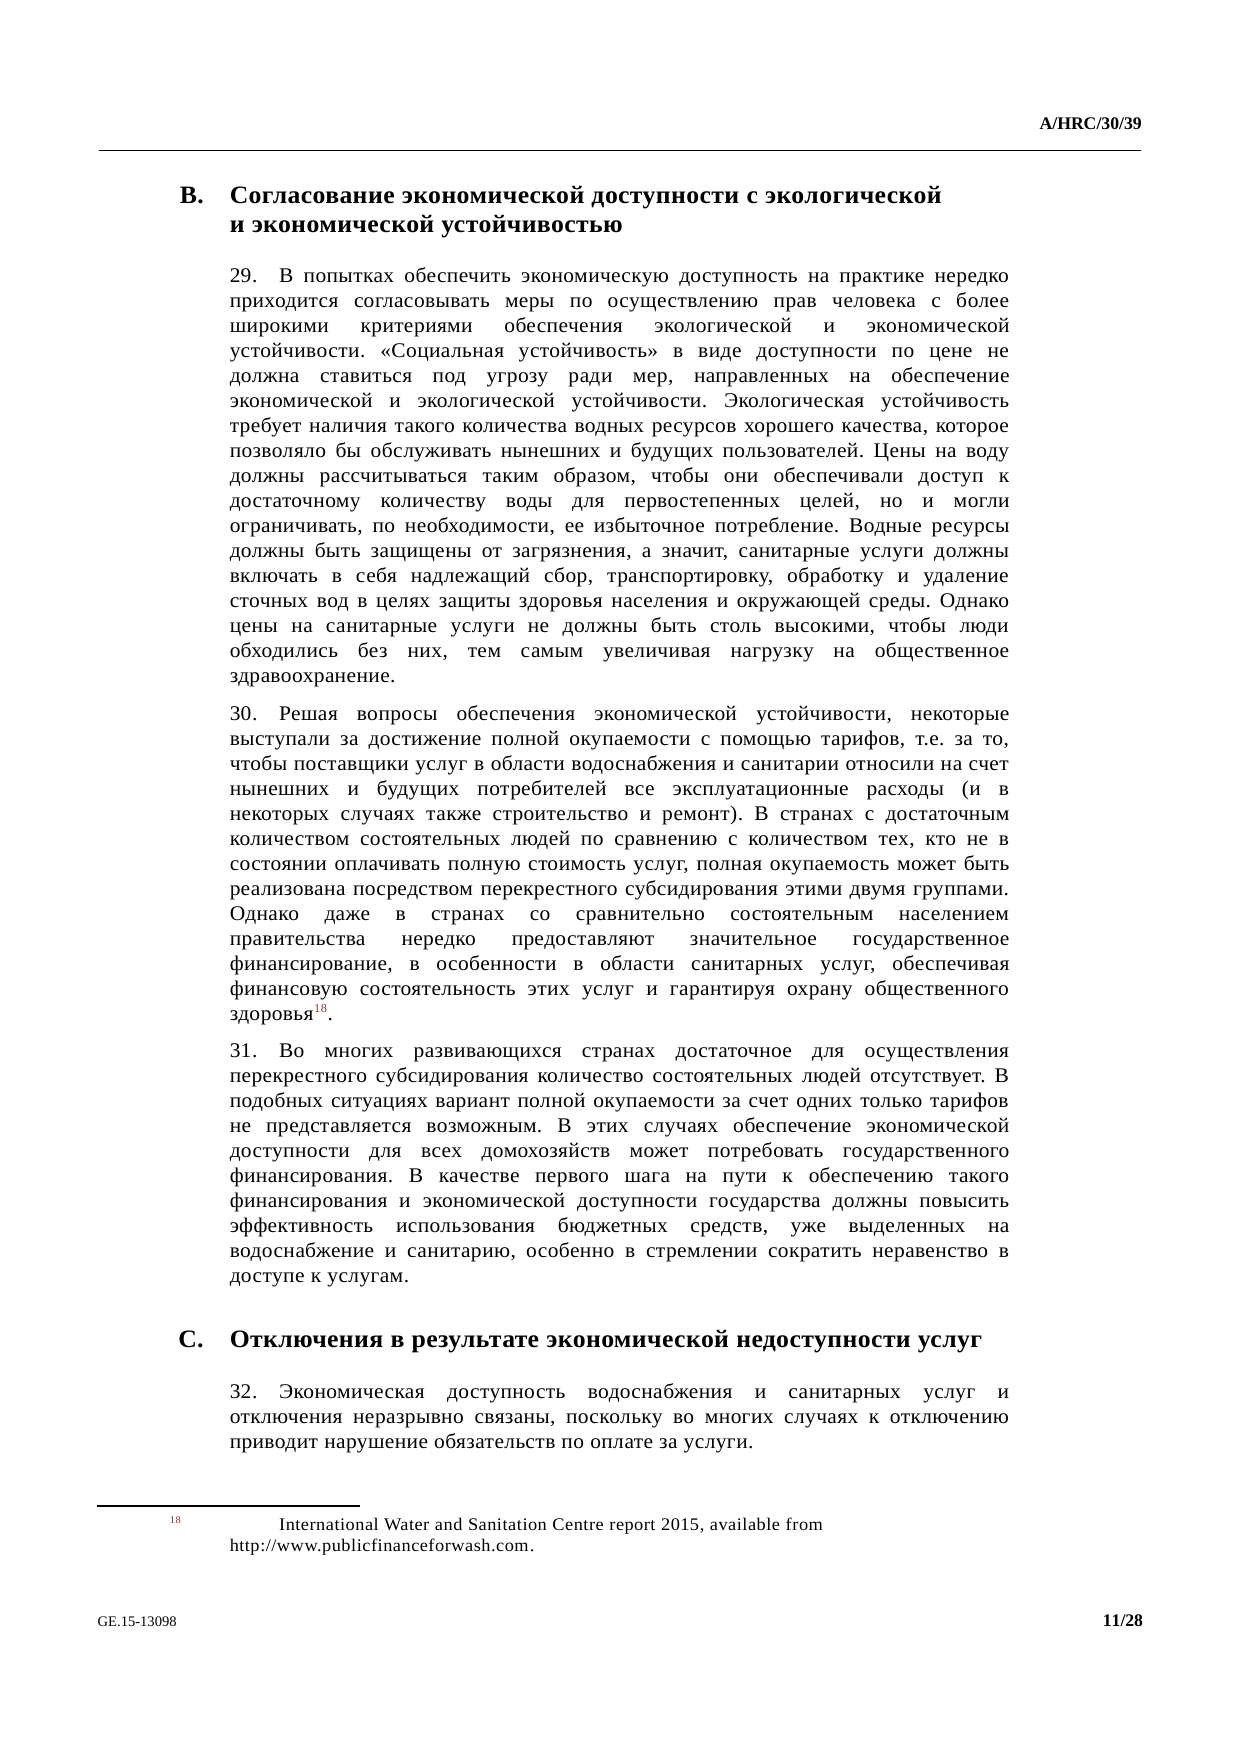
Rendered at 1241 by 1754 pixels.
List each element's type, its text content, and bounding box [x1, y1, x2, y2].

text B. Согласование экономической доступности с экологической и экономической устойчивостью [97, 181, 1011, 238]
text C. Отключения в результате экономической недоступности услуг [97, 1325, 1011, 1353]
text 30. Решая вопросы обеспечения экономической устойчивости, некоторые выступали за достижение полной окупаемости с помощью тарифов, т.е. за то, чтобы поставщики услуг в области водоснабжения и санитарии относили на счет нынешних и будущих потребителей все эксплуатационные расходы (и в некоторых случаях также строительство и ремонт). В странах с достаточным количеством состоятельных людей по сравнению с количеством тех, кто не в состоянии оплачивать полную стоимость услуг, полная окупаемость может быть реализована посредством перекрестного субсидирования этими двумя группами. Однако даже в странах со сравнительно состоятельным населением правительства нередко предоставляют значительное государственное финансирование, в особенности в области санитарных услуг, обеспечивая финансовую состоятельность этих услуг и гарантируя охрану общественного здоровья. [229, 700, 1011, 1025]
text 29. В попытках обеспечить экономическую доступность на практике нередко приходится согласовывать меры по осуществлению прав человека с более широкими критериями обеспечения экологической и экономической устойчивости. «Социальная устойчивость» в виде доступности по цене не должна ставиться под угрозу ради мер, направленных на обеспечение экономической и экологической устойчивости. Экологическая устойчивость требует наличия такого количества водных ресурсов хорошего качества, которое позволяло бы обслуживать нынешних и будущих пользователей. Цены на воду должны рассчитываться таким образом, чтобы они обеспечивали доступ к достаточному количеству воды для первостепенных целей, но и могли ограничивать, по необходимости, ее избыточное потребление. Водные ресурсы должны быть защищены от загрязнения, а значит, санитарные услуги должны включать в себя надлежащий сбор, транспортировку, обработку и удаление сточных вод в целях защиты здоровья населения и окружающей среды. Однако цены на санитарные услуги не должны быть столь высокими, чтобы люди обходились без них, тем самым увеличивая нагрузку на общественное здравоохранение. [229, 263, 1011, 688]
text 31. Во многих развивающихся странах достаточное для осуществления перекрестного субсидирования количество состоятельных людей отсутствует. В подобных ситуациях вариант полной окупаемости за счет одних только тарифов не представляется возможным. В этих случаях обеспечение экономической доступности для всех домохозяйств может потребовать государственного финансирования. В качестве первого шага на пути к обеспечению такого финансирования и экономической доступности государства должны повысить эффективность использования бюджетных средств, уже выделенных на водоснабжение и санитарию, особенно в стремлении сократить неравенство в доступе к услугам. [229, 1038, 1011, 1288]
text 32. Экономическая доступность водоснабжения и санитарных услуг и отключения неразрывно связаны, поскольку во многих случаях к отключению приводит нарушение обязательств по оплате за услуги. [229, 1378, 1011, 1453]
